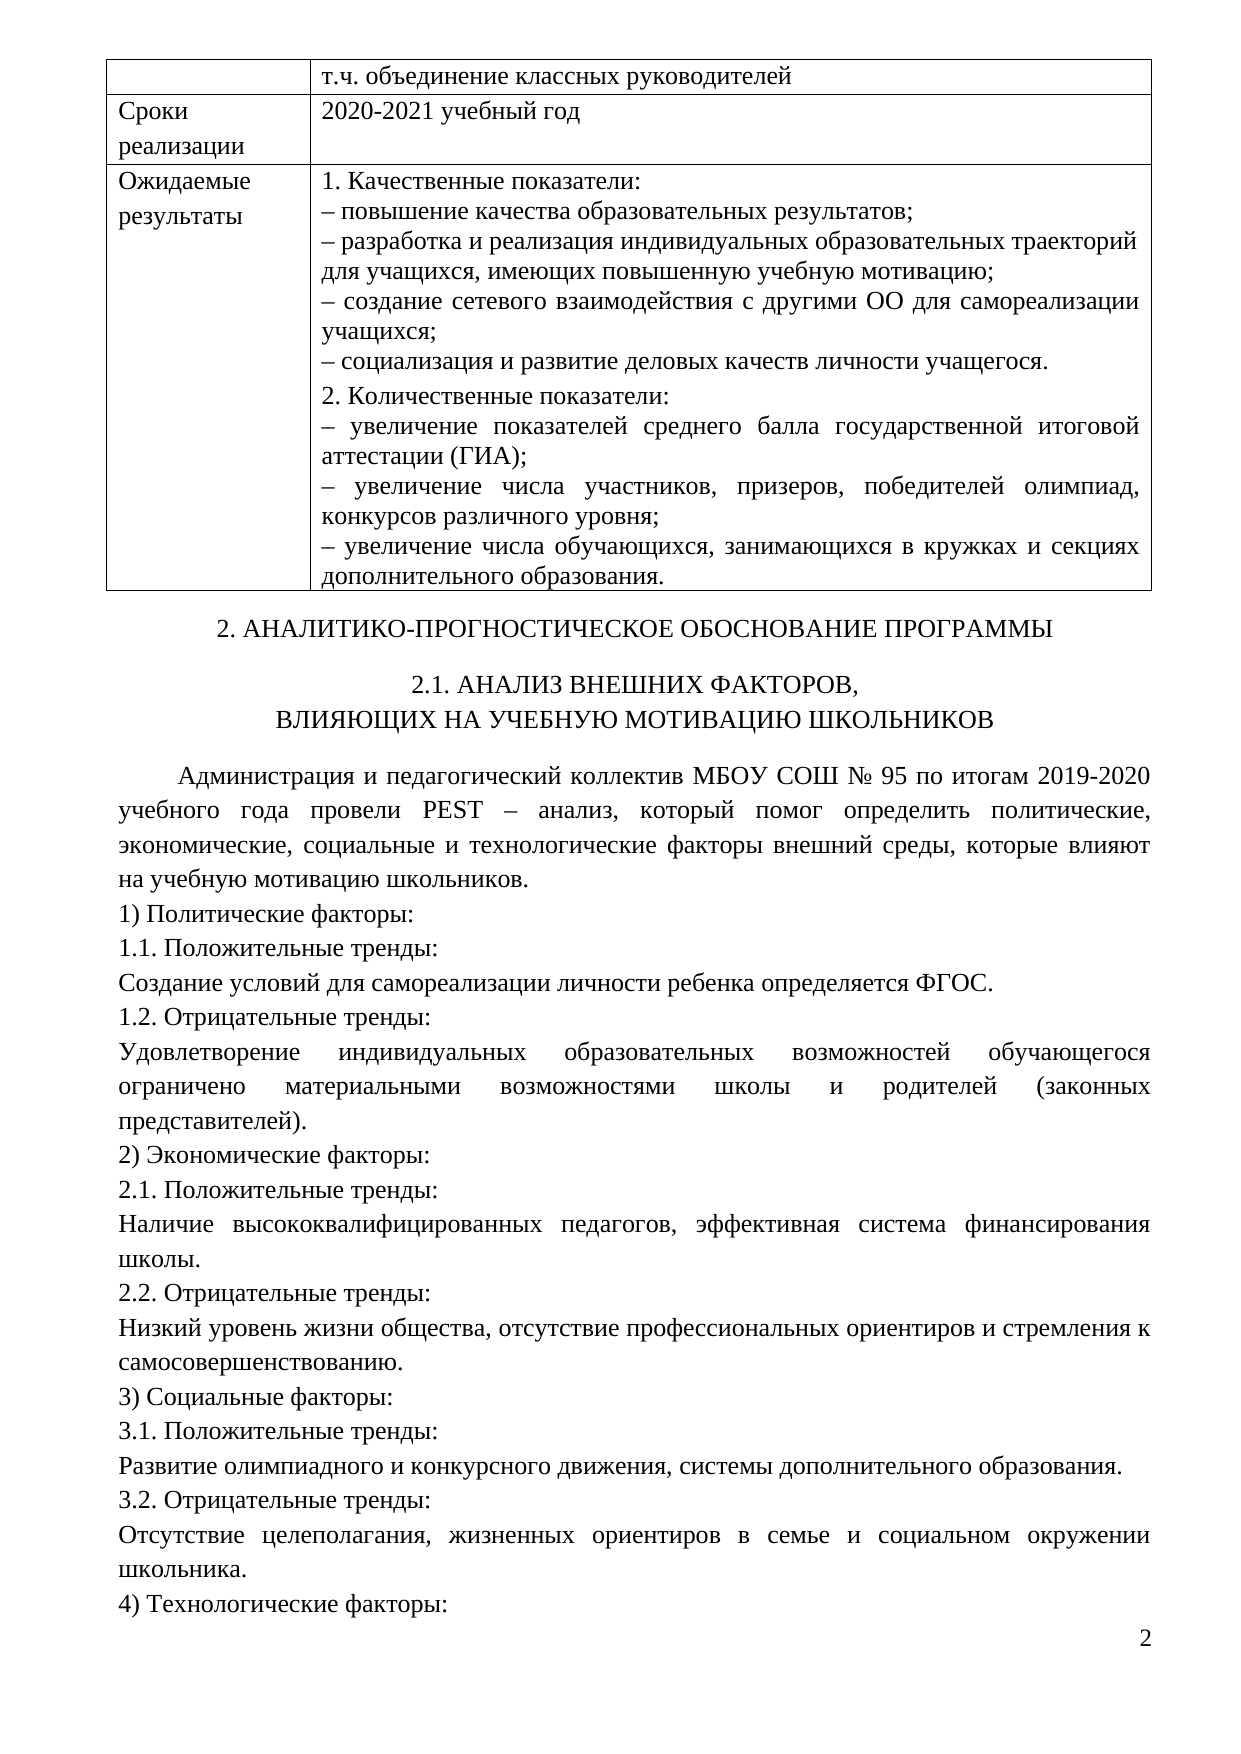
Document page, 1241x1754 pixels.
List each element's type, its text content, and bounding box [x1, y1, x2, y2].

text Развитие олимпиадного и конкурсного движения, системы дополнительного образования. [118, 1450, 1152, 1480]
table_cell 2020-2021 учебный год [311, 95, 1151, 164]
text 3.2. Отрицательные тренды: [118, 1484, 1152, 1514]
text Наличие высококвалифицированных педагогов, эффективная система финансирования школы. [118, 1208, 1152, 1273]
text ВЛИЯЮЩИХ НА УЧЕБНУЮ МОТИВАЦИЮ ШКОЛЬНИКОВ [118, 704, 1152, 734]
text 1.2. Отрицательные тренды: [118, 1001, 1152, 1031]
text Администрация и педагогический коллектив МБОУ СОШ № 95 по итогам 2019-2020 учебного года провели PEST – анализ, который помог определить политические, экономические, социальные и технологические факторы внешний среды, которые влияют на учебную мотивацию школьников. [118, 760, 1152, 893]
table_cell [311, 60, 1151, 94]
text 4) Технологические факторы: [118, 1588, 1152, 1618]
text Удовлетворение индивидуальных образовательных возможностей обучающегося ограничено материальными возможностями школы и родителей (законных представителей). [118, 1036, 1152, 1135]
text 3) Социальные факторы: [118, 1381, 1152, 1411]
text Отсутствие целеполагания, жизненных ориентиров в семье и социальном окружении школьника. [118, 1519, 1152, 1583]
table_cell Ожидаемые результаты [107, 165, 310, 590]
table_cell Сроки реализации [107, 95, 310, 164]
text 2. АНАЛИТИКО-ПРОГНОСТИЧЕСКОЕ ОБОСНОВАНИЕ ПРОГРАММЫ [118, 613, 1152, 643]
text 3.1. Положительные тренды: [118, 1415, 1152, 1445]
text Создание условий для самореализации личности ребенка определяется ФГОС. [118, 967, 1152, 997]
table_cell 1. Качественные показатели: – повышение качества образовательных результатов; – разработка и реализация индивидуальных образовательных траекторий для учащихся, имеющих повышенную учебную мотивацию; – создание сетевого взаимодействия с другими ОО для самореализации учащихся; – социализация и развитие деловых качеств личности учащегося. 2. Количественные показатели: – увеличение показателей среднего балла государственной итоговой аттестации (ГИА); – увеличение числа участников, призеров, победителей олимпиад, конкурсов различного уровня; – увеличение числа обучающихся, занимающихся в кружках и секциях дополнительного образования. [311, 165, 1151, 590]
text 2) Экономические факторы: [118, 1139, 1152, 1169]
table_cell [107, 60, 310, 94]
text 1.1. Положительные тренды: [118, 932, 1152, 962]
text 2.1. АНАЛИЗ ВНЕШНИХ ФАКТОРОВ, [118, 669, 1152, 699]
text 1) Политические факторы: [118, 898, 1152, 928]
text Низкий уровень жизни общества, отсутствие профессиональных ориентиров и стремления к самосовершенствованию. [118, 1312, 1152, 1376]
text 2.2. Отрицательные тренды: [118, 1277, 1152, 1307]
text 2.1. Положительные тренды: [118, 1174, 1152, 1204]
